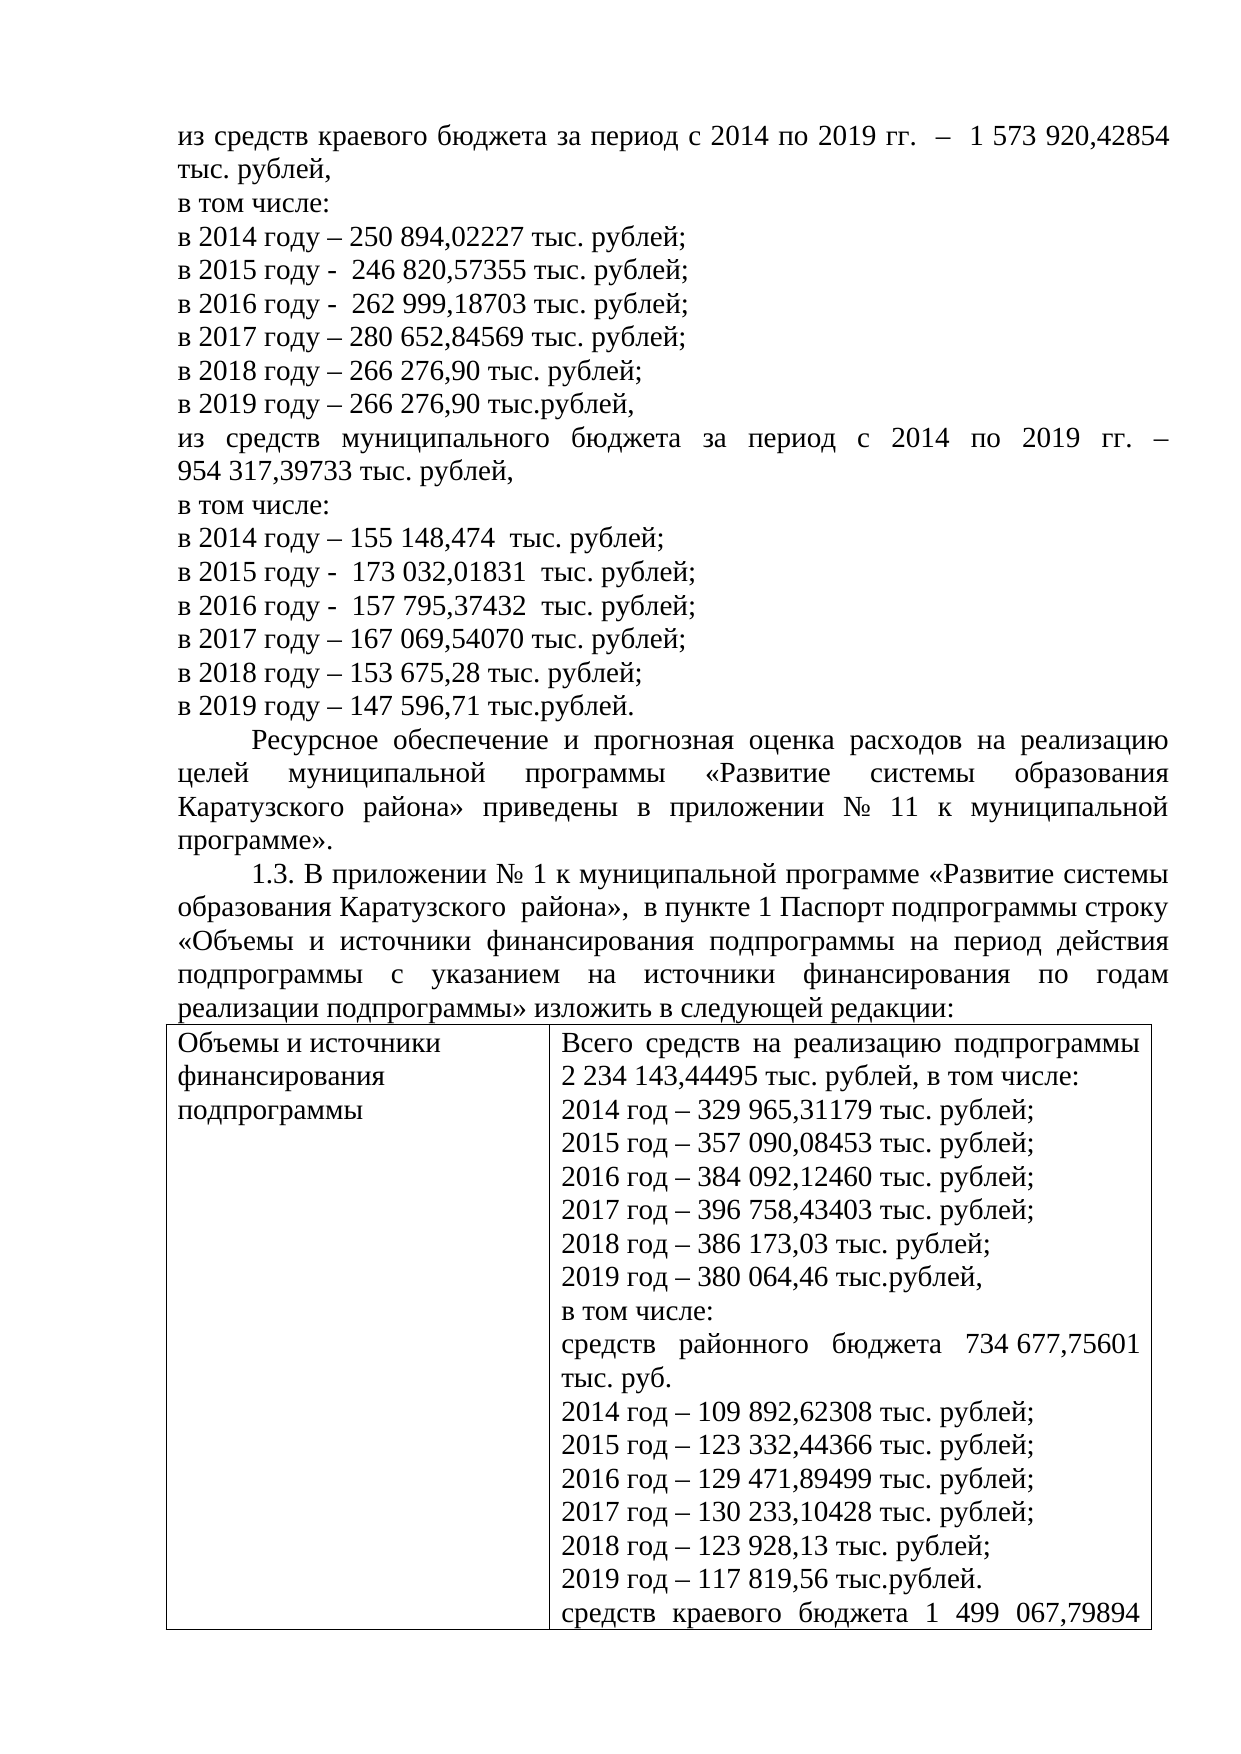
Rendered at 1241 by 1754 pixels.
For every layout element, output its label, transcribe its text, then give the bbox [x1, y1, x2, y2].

list из средств краевого бюджета за период с 2014 по 2019 гг. – 1 573 920,42854 тыс. рублей, [177, 118, 1169, 185]
list в 2018 году – 153 675,28 тыс. рублей; [177, 655, 1169, 688]
list в 2017 году – 167 069,54070 тыс. рублей; [177, 621, 1169, 655]
list 1.3. В приложении № 1 к муниципальной программе «Развитие системы образования Каратузского района», в пункте 1 Паспорт подпрограммы строку «Объемы и источники финансирования подпрограммы на период действия подпрограммы с указанием на источники финансирования по годам реализации подпрограммы» изложить в следующей редакции: [177, 856, 1169, 1024]
list Ресурсное обеспечение и прогнозная оценка расходов на реализацию целей муниципальной программы «Развитие системы образования Каратузского района» приведены в приложении № 11 к муниципальной программе». [177, 722, 1169, 856]
list в том числе: [177, 185, 1169, 219]
list в том числе: [177, 487, 1169, 521]
list из средств муниципального бюджета за период с 2014 по 2019 гг. – 954 317,39733 тыс. рублей, [177, 420, 1169, 487]
list в 2014 году – 250 894,02227 тыс. рублей; [177, 219, 1169, 252]
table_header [167, 1025, 549, 1628]
list в 2017 году – 280 652,84569 тыс. рублей; [177, 319, 1169, 353]
list в 2016 году - 262 999,18703 тыс. рублей; [177, 286, 1169, 319]
list в 2019 году – 266 276,90 тыс.рублей, [177, 386, 1169, 420]
list в 2018 году – 266 276,90 тыс. рублей; [177, 353, 1169, 386]
list в 2016 году - 157 795,37432 тыс. рублей; [177, 588, 1169, 621]
list в 2015 году - 173 032,01831 тыс. рублей; [177, 554, 1169, 588]
list в 2014 году – 155 148,474 тыс. рублей; [177, 521, 1169, 554]
list в 2015 году - 246 820,57355 тыс. рублей; [177, 252, 1169, 286]
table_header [550, 1025, 1151, 1628]
list в 2019 году – 147 596,71 тыс.рублей. [177, 688, 1169, 722]
